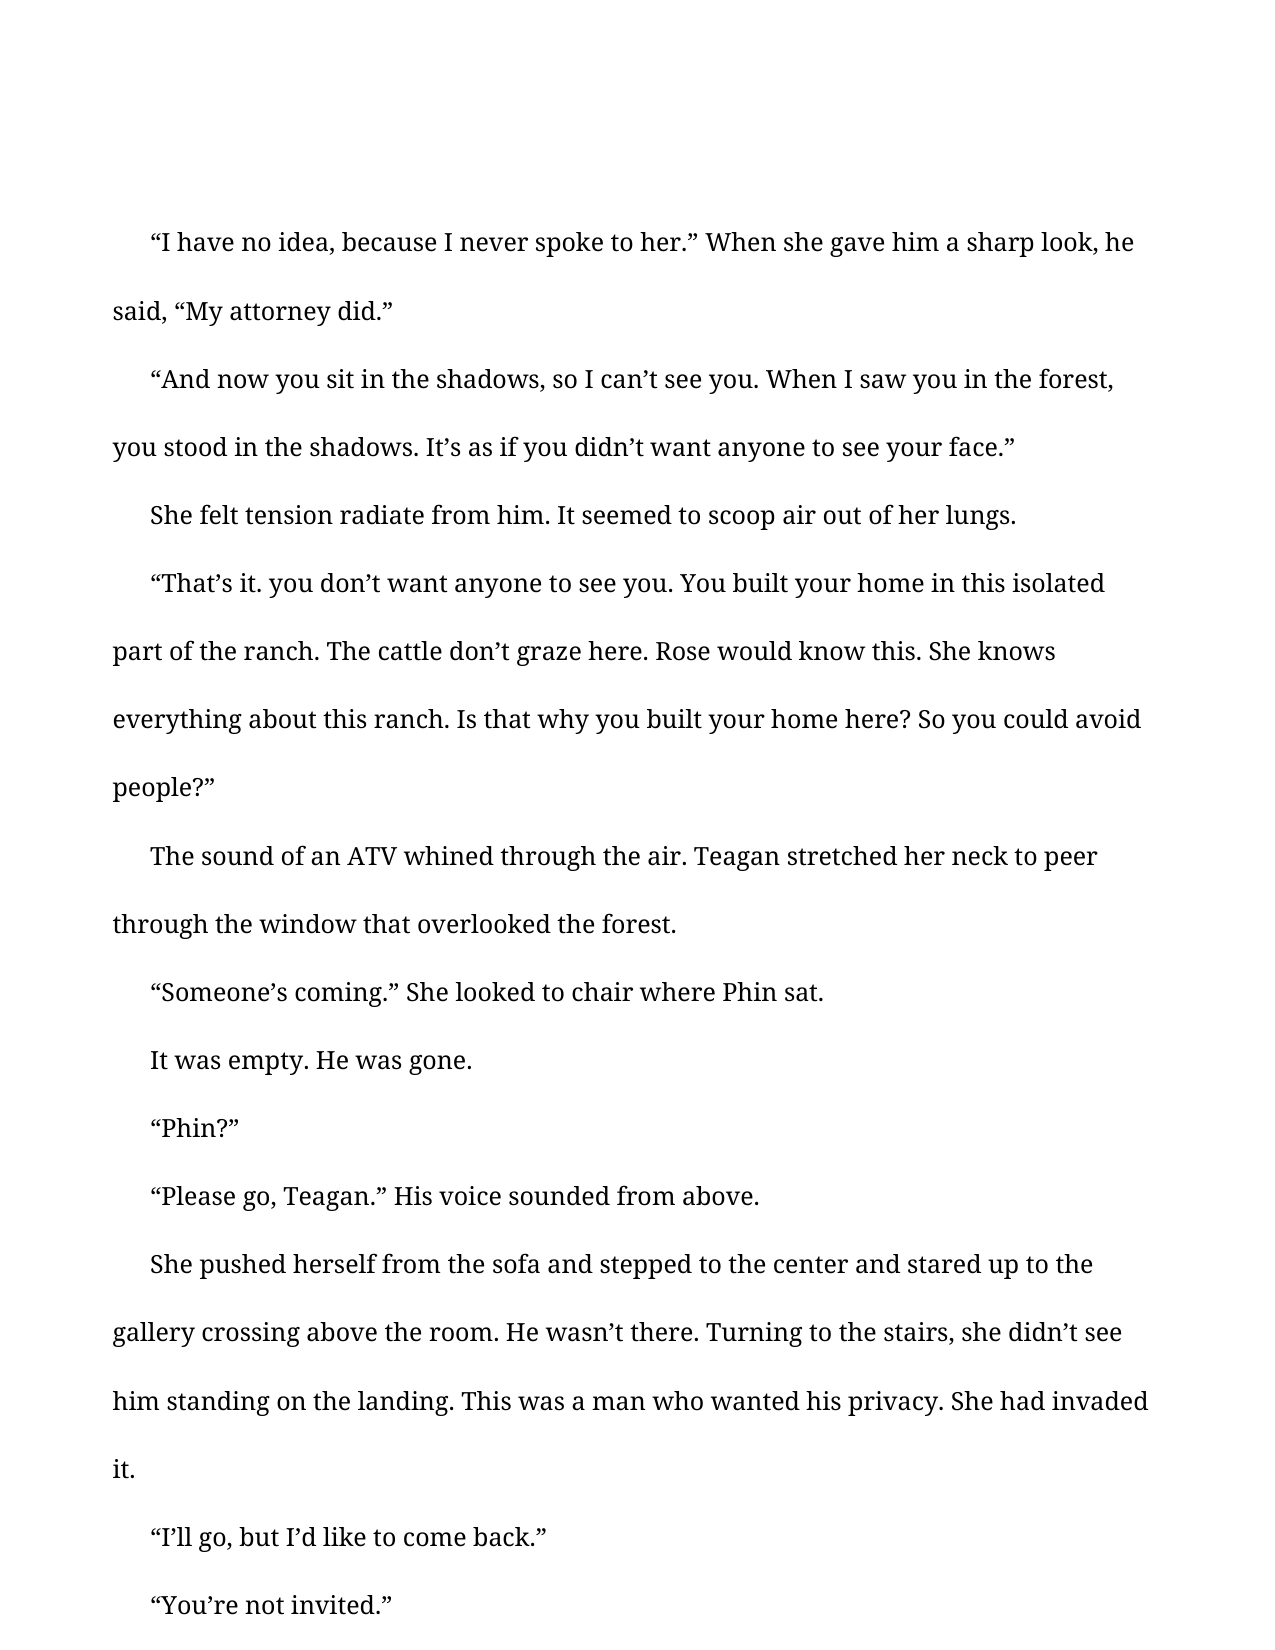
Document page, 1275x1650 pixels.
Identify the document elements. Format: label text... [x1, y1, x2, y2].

text “I’ll go, but I’d like to come back.” [112, 1519, 1158, 1553]
text It was empty. He was gone. [112, 1042, 1158, 1077]
text “And now you sit in the shadows, so I can’t see you. When I saw you in the forest, you stood in the shadows. It’s as if you didn’t want anyone to see your face.” [112, 361, 1158, 463]
text She felt tension radiate from him. It seemed to scoop air out of her lungs. [112, 497, 1158, 532]
text “That’s it. you don’t want anyone to see you. You built your home in this isolated part of the ranch. The cattle don’t graze here. Rose would know this. She knows everything about this ranch. Is that why you built your home here? So you could avoid people?” [112, 566, 1158, 804]
text The sound of an ATV whined through the air. Teagan stretched her neck to peer through the window that overlooked the forest. [112, 838, 1158, 940]
text “Please go, Teagan.” His voice sounded from above. [112, 1179, 1158, 1213]
text “Phin?” [112, 1111, 1158, 1145]
text “You’re not invited.” [112, 1587, 1158, 1622]
text “I have no idea, because I never spoke to her.” When she gave him a sharp look, he said, “My attorney did.” [112, 225, 1158, 327]
text “Someone’s coming.” She looked to chair where Phin sat. [112, 974, 1158, 1008]
text She pushed herself from the sofa and stepped to the center and stared up to the gallery crossing above the room. He wasn’t there. Turning to the stairs, she didn’t see him standing on the landing. This was a man who wanted his privacy. She had invaded it. [112, 1247, 1158, 1485]
